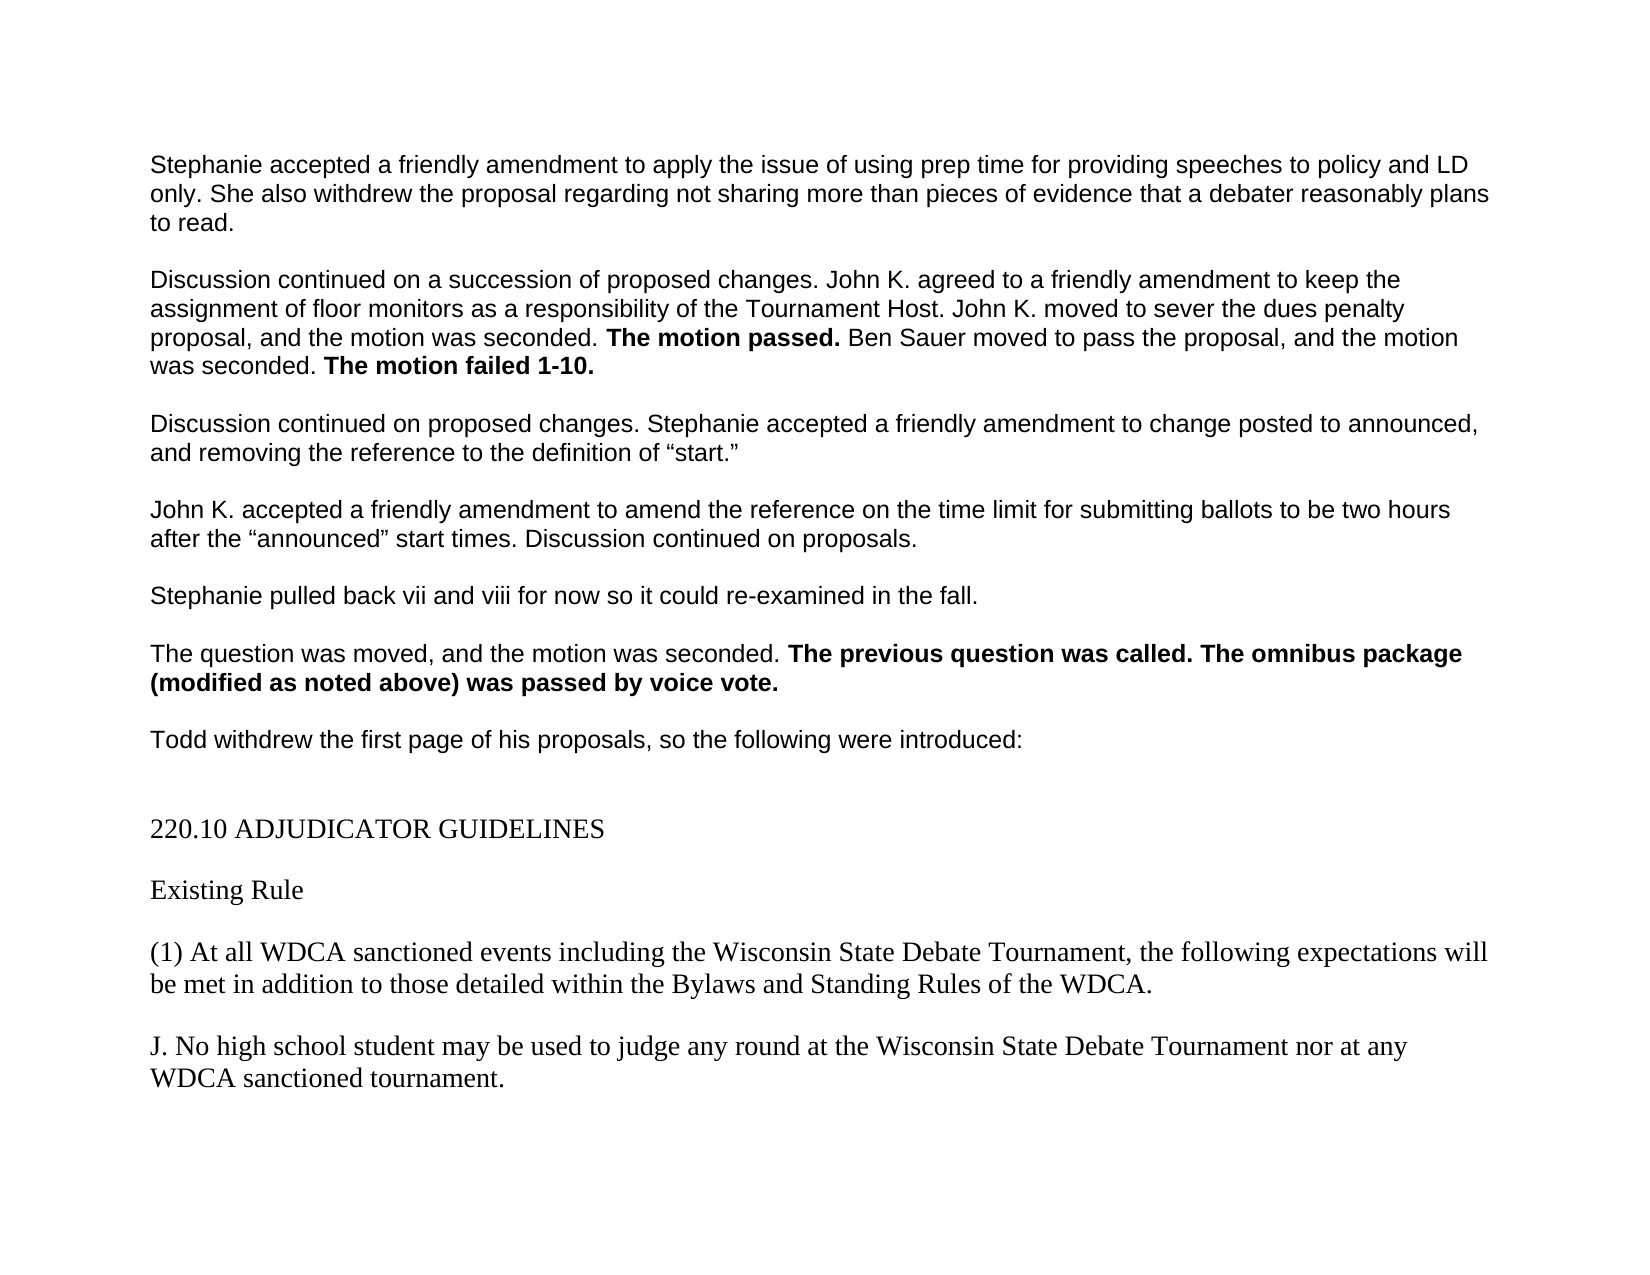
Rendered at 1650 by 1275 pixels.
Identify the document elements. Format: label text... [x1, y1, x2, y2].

text J. No high school student may be used to judge any round at the Wisconsin State Debate Tournament nor at any WDCA sanctioned tournament. [150, 1029, 1500, 1093]
text Stephanie accepted a friendly amendment to apply the issue of using prep time for providing speeches to policy and LD only. She also withdrew the proposal regarding not sharing more than pieces of evidence that a debater reasonably plans to read. [150, 150, 1500, 236]
text Stephanie pulled back vii and viii for now so it could re-examined in the fall. [150, 581, 1500, 610]
text Todd withdrew the first page of his proposals, so the following were introduced: [150, 725, 1500, 754]
text 220.10 ADJUDICATOR GUIDELINES [150, 812, 1500, 844]
text Discussion continued on a succession of proposed changes. John K. agreed to a friendly amendment to keep the assignment of floor monitors as a responsibility of the Tournament Host. John K. moved to sever the dues penalty proposal, and the motion was seconded. The motion passed. Ben Sauer moved to pass the proposal, and the motion was seconded. The motion failed 1-10. [150, 265, 1500, 380]
text Existing Rule [150, 873, 1500, 906]
text The question was moved, and the motion was seconded. The previous question was called. The omnibus package (modified as noted above) was passed by voice vote. [150, 639, 1500, 696]
text (1) At all WDCA sanctioned events including the Wisconsin State Debate Tournament, the following expectations will be met in addition to those detailed within the Bylaws and Standing Rules of the WDCA. [150, 935, 1500, 999]
text John K. accepted a friendly amendment to amend the reference on the time limit for submitting ballots to be two hours after the “announced” start times. Discussion continued on proposals. [150, 495, 1500, 552]
text Discussion continued on proposed changes. Stephanie accepted a friendly amendment to change posted to announced, and removing the reference to the definition of “start.” [150, 409, 1500, 466]
